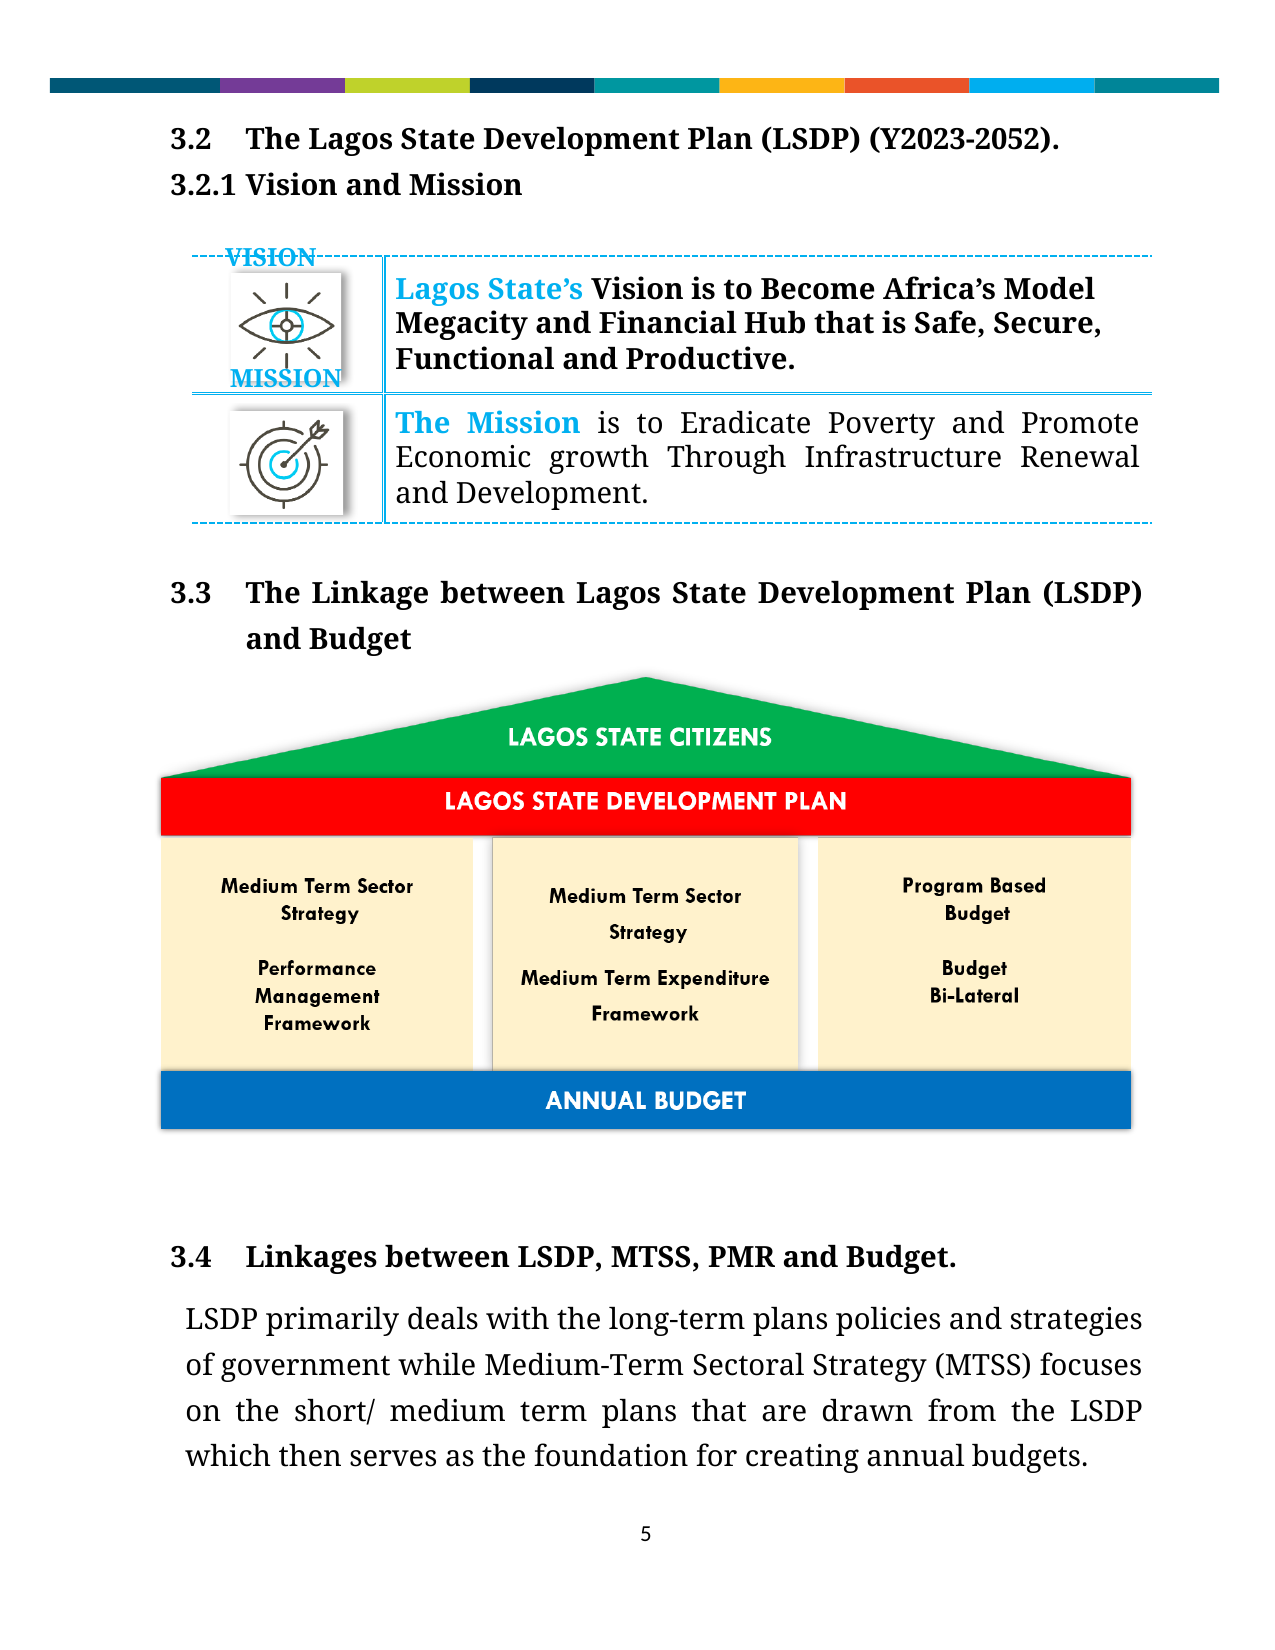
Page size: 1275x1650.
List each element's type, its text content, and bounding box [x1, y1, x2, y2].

text LSDP primarily deals with the long-term plans policies and strategies of government while Medium-Term Sectoral Strategy (MTSS) focuses on the short/ medium term plans that are drawn from the LSDP which then serves as the foundation for creating annual budgets. [185, 1299, 1144, 1475]
list The Lagos State Development Plan (LSDP) (Y2023-2052). [170, 118, 1144, 158]
list Linkages between LSDP, MTSS, PMR and Budget. [170, 1237, 1144, 1276]
table_header Lagos State’s Vision is to Become Africa’s Model Megacity and Financial Hub that is Safe, Secure, Functional and Productive. [386, 255, 1152, 392]
list The Linkage between Lagos State Development Plan (LSDP) and Budget [170, 573, 1144, 658]
picture [309, 371, 316, 381]
list Vision and Mission [170, 164, 1144, 203]
picture [147, 664, 1144, 1136]
table_cell [192, 395, 382, 522]
picture [230, 273, 342, 381]
picture [229, 411, 344, 515]
table_cell The Mission is to Eradicate Poverty and Promote Economic growth Through Infrastructure Renewal and Development. [386, 395, 1152, 522]
table_header [192, 255, 384, 392]
